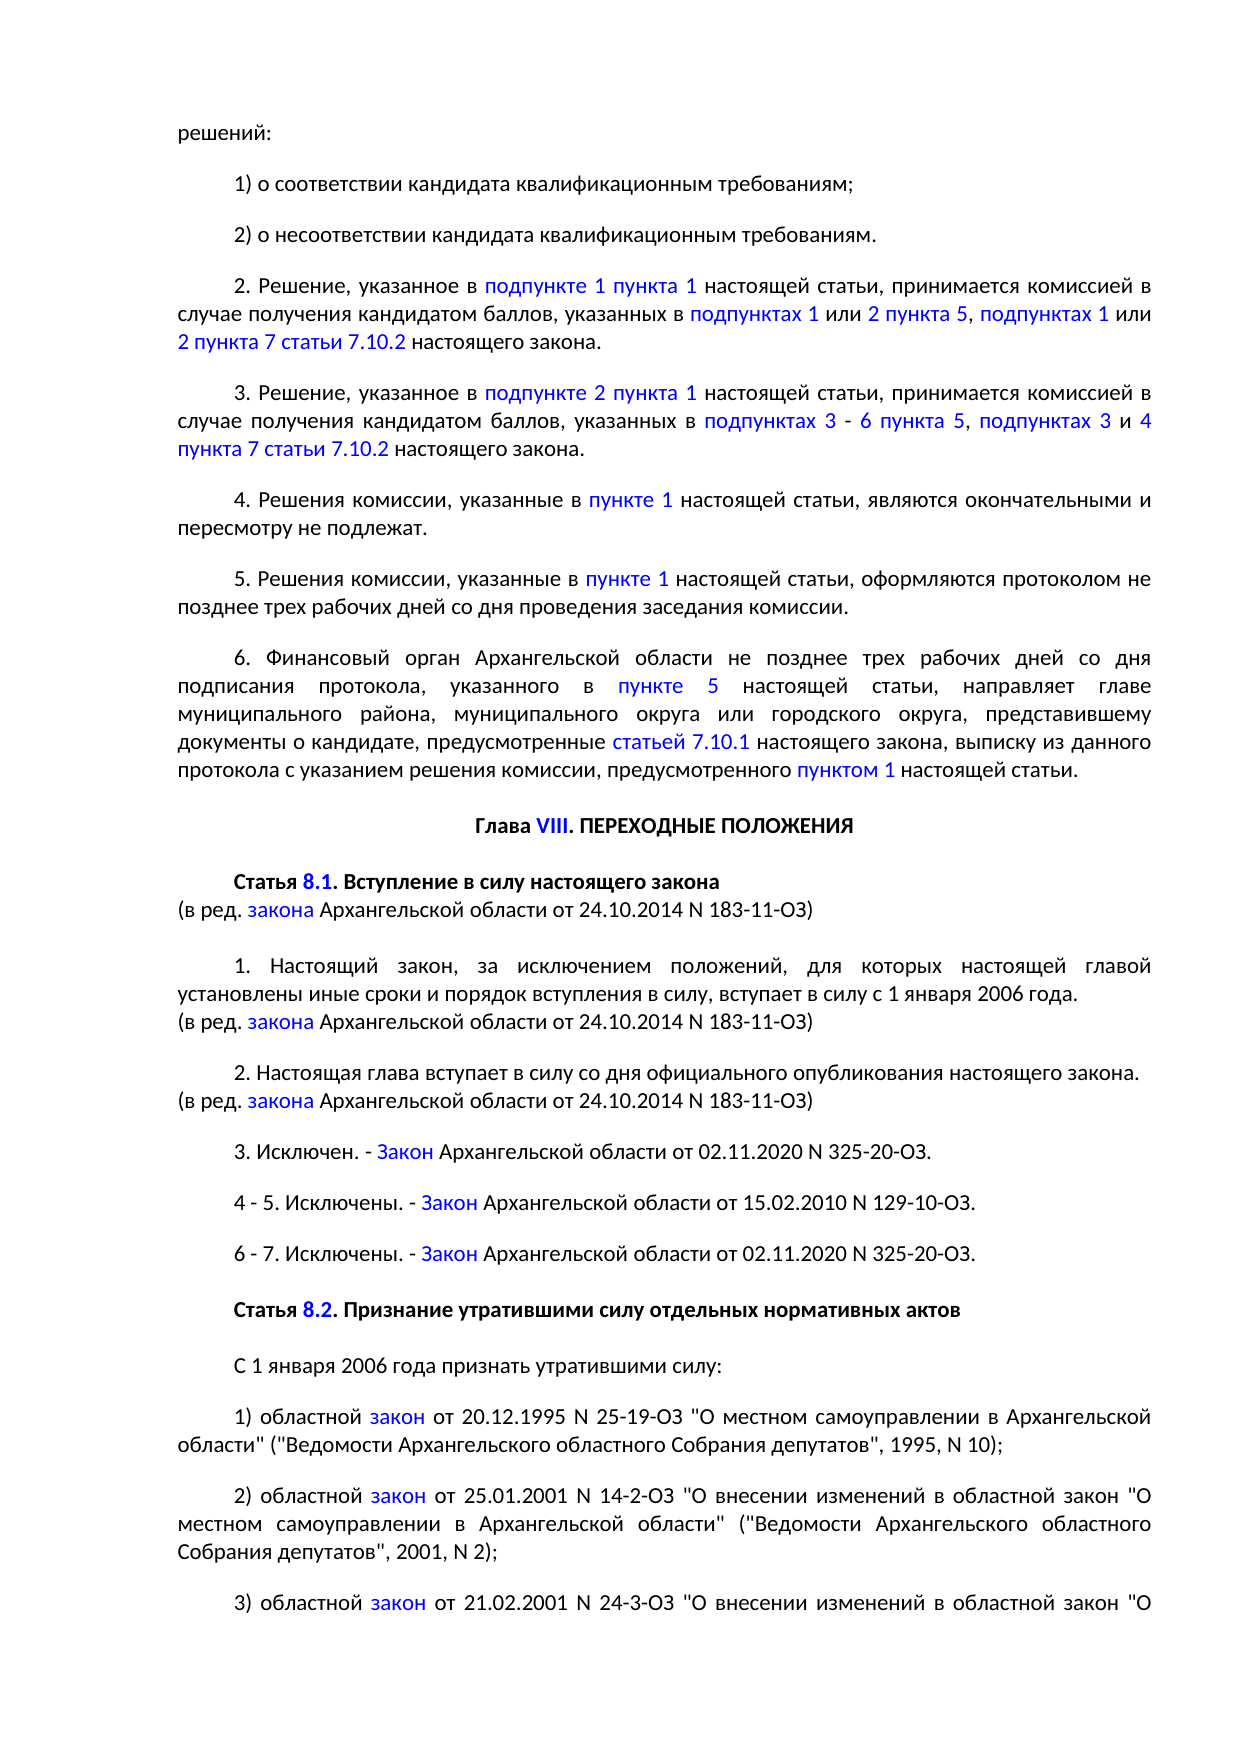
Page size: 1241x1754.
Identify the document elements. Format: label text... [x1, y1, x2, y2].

text (в ред. закона Архангельской области от 24.10.2014 N 183-11-ОЗ) [177, 895, 1152, 923]
text (в ред. закона Архангельской области от 24.10.2014 N 183-11-ОЗ) [177, 1007, 1152, 1035]
text С 1 января 2006 года признать утратившими силу: [177, 1351, 1152, 1379]
title Глава VIII. ПЕРЕХОДНЫЕ ПОЛОЖЕНИЯ [177, 811, 1152, 839]
text 2) областной закон от 25.01.2001 N 14-2-ОЗ "О внесении изменений в областной закон "О местном самоуправлении в Архангельской области" ("Ведомости Архангельского областного Собрания депутатов", 2001, N 2); [177, 1481, 1152, 1565]
text 5. Решения комиссии, указанные в пункте 1 настоящей статьи, оформляются протоколом не позднее трех рабочих дней со дня проведения заседания комиссии. [177, 564, 1152, 620]
text 4. Решения комиссии, указанные в пункте 1 настоящей статьи, являются окончательными и пересмотру не подлежат. [177, 485, 1152, 541]
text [177, 118, 1152, 146]
text 2. Решение, указанное в подпункте 1 пункта 1 настоящей статьи, принимается комиссией в случае получения кандидатом баллов, указанных в подпунктах 1 или 2 пункта 5, подпунктах 1 или 2 пункта 7 статьи 7.10.2 настоящего закона. [177, 271, 1152, 355]
text (в ред. закона Архангельской области от 24.10.2014 N 183-11-ОЗ) [177, 1086, 1152, 1114]
text 2) о несоответствии кандидата квалификационным требованиям. [177, 220, 1152, 248]
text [177, 1588, 1152, 1616]
text 1) о соответствии кандидата квалификационным требованиям; [177, 169, 1152, 197]
text 1. Настоящий закон, за исключением положений, для которых настоящей главой установлены иные сроки и порядок вступления в силу, вступает в силу с 1 января 2006 года. [177, 951, 1152, 1007]
text 2. Настоящая глава вступает в силу со дня официального опубликования настоящего закона. [177, 1058, 1152, 1086]
title Статья 8.2. Признание утратившими силу отдельных нормативных актов [177, 1295, 1152, 1323]
text 3. Решение, указанное в подпункте 2 пункта 1 настоящей статьи, принимается комиссией в случае получения кандидатом баллов, указанных в подпунктах 3 - 6 пункта 5, подпунктах 3 и 4 пункта 7 статьи 7.10.2 настоящего закона. [177, 378, 1152, 462]
text 3. Исключен. - Закон Архангельской области от 02.11.2020 N 325-20-ОЗ. [177, 1137, 1152, 1165]
text 6 - 7. Исключены. - Закон Архангельской области от 02.11.2020 N 325-20-ОЗ. [177, 1239, 1152, 1267]
title Статья 8.1. Вступление в силу настоящего закона [177, 867, 1152, 895]
text 4 - 5. Исключены. - Закон Архангельской области от 15.02.2010 N 129-10-ОЗ. [177, 1188, 1152, 1216]
text 6. Финансовый орган Архангельской области не позднее трех рабочих дней со дня подписания протокола, указанного в пункте 5 настоящей статьи, направляет главе муниципального района, муниципального округа или городского округа, представившему документы о кандидате, предусмотренные статьей 7.10.1 настоящего закона, выписку из данного протокола с указанием решения комиссии, предусмотренного пунктом 1 настоящей статьи. [177, 643, 1152, 783]
text 1) областной закон от 20.12.1995 N 25-19-ОЗ "О местном самоуправлении в Архангельской области" ("Ведомости Архангельского областного Собрания депутатов", 1995, N 10); [177, 1402, 1152, 1458]
